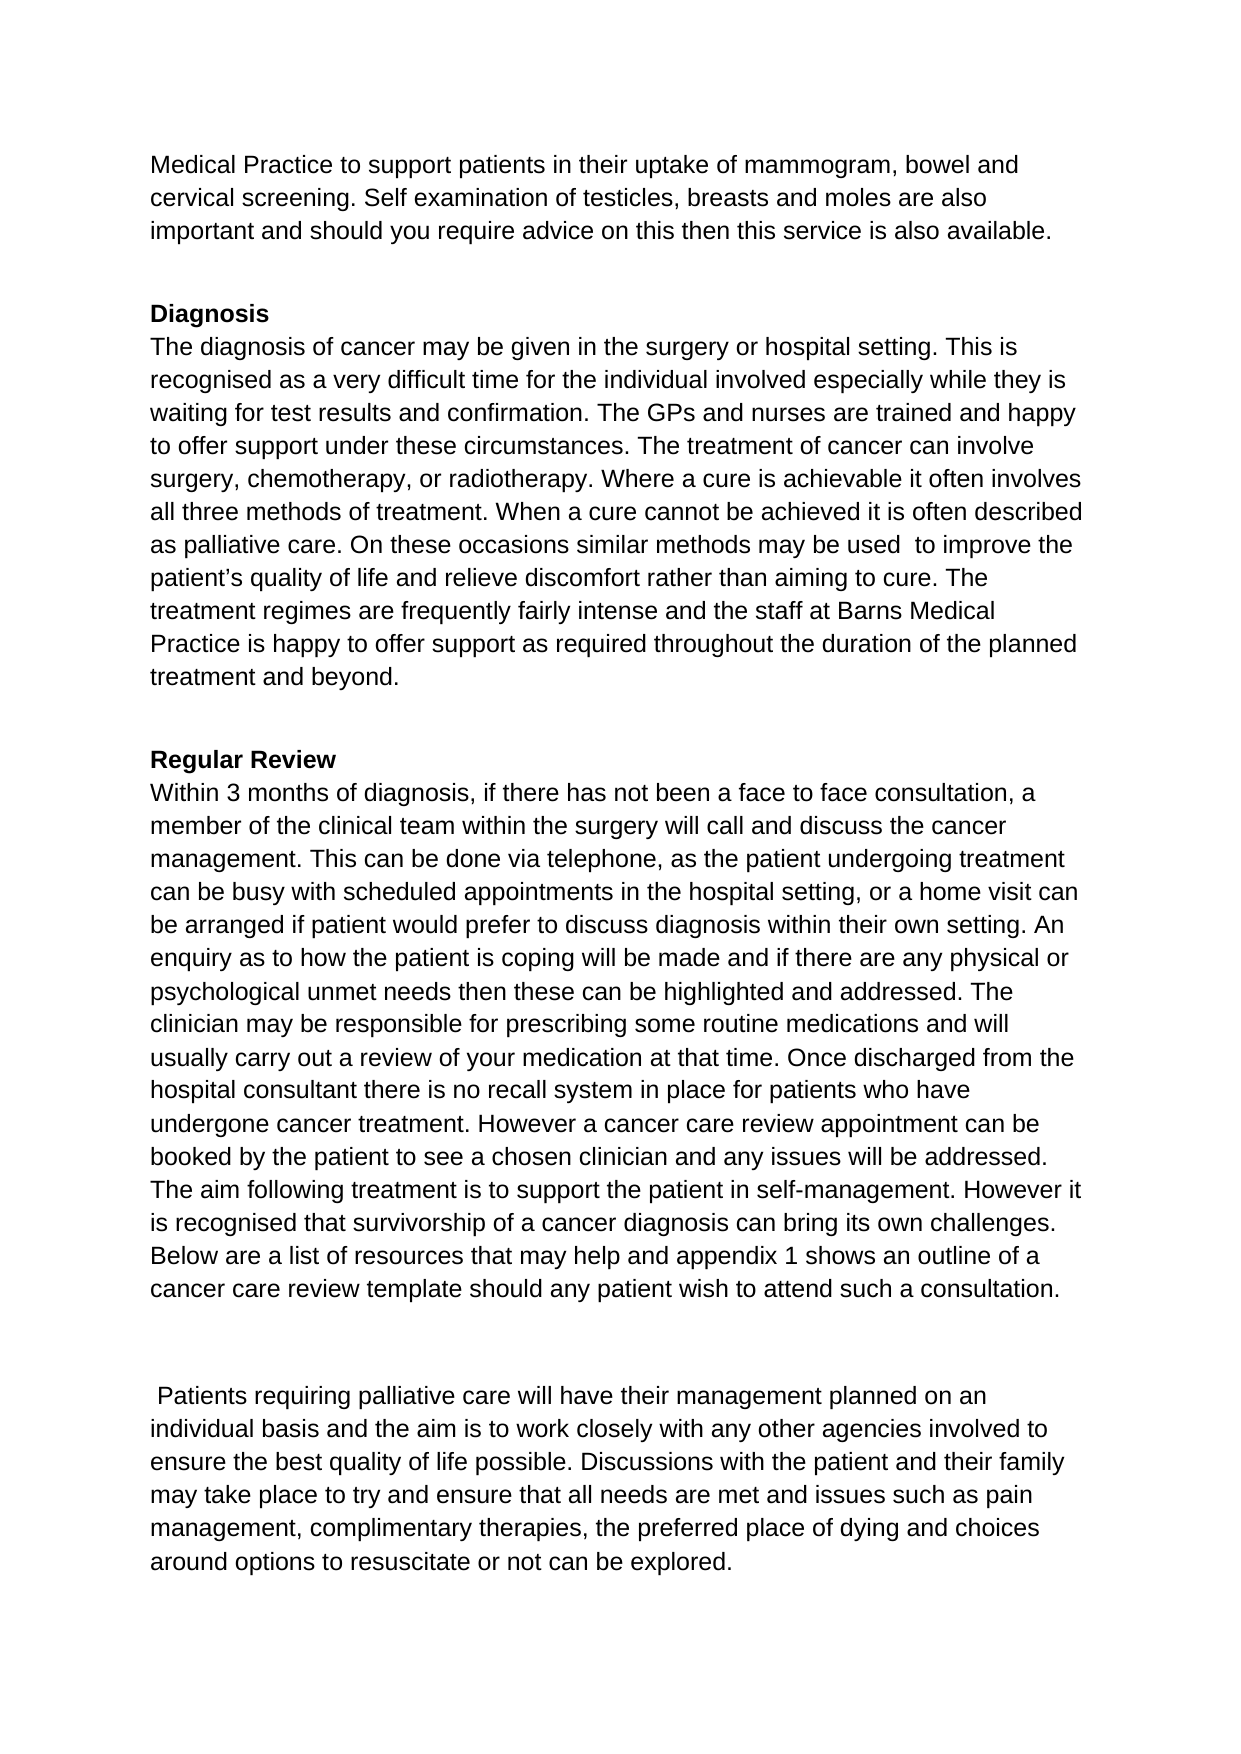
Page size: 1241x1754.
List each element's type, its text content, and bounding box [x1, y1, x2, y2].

text The diagnosis of cancer may be given in the surgery or hospital setting. This is recognised as a very difficult time for the individual involved especially while they is waiting for test results and confirmation. The GPs and nurses are trained and happy to offer support under these circumstances. The treatment of cancer can involve surgery, chemotherapy, or radiotherapy. Where a cure is achievable it often involves all three methods of treatment. When a cure cannot be achieved it is often described as palliative care. On these occasions similar methods may be used to improve the patient’s quality of life and relieve discomfort rather than aiming to cure. The treatment regimes are frequently fairly intense and the staff at Barns Medical Practice is happy to offer support as required throughout the duration of the planned treatment and beyond. [150, 332, 1090, 691]
subtitle Diagnosis [150, 299, 1090, 328]
text Patients requiring palliative care will have their management planned on an individual basis and the aim is to work closely with any other agencies involved to ensure the best quality of life possible. Discussions with the patient and their family may take place to try and ensure that all needs are met and issues such as pain management, complimentary therapies, the preferred place of dying and choices around options to resuscitate or not can be explored. [150, 1381, 1090, 1575]
text Within 3 months of diagnosis, if there has not been a face to face consultation, a member of the clinical team within the surgery will call and discuss the cancer management. This can be done via telephone, as the patient undergoing treatment can be busy with scheduled appointments in the hospital setting, or a home visit can be arranged if patient would prefer to discuss diagnosis within their own setting. An enquiry as to how the patient is coping will be made and if there are any physical or psychological unmet needs then these can be highlighted and addressed. The clinician may be responsible for prescribing some routine medications and will usually carry out a review of your medication at that time. Once discharged from the hospital consultant there is no recall system in place for patients who have undergone cancer treatment. However a cancer care review appointment can be booked by the patient to see a chosen clinician and any issues will be addressed. The aim following treatment is to support the patient in self-management. However it is recognised that survivorship of a cancer diagnosis can bring its own challenges. Below are a list of resources that may help and appendix 1 shows an outline of a cancer care review template should any patient wish to attend such a consultation. [150, 778, 1090, 1302]
subtitle Regular Review [150, 745, 1090, 774]
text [150, 150, 1090, 245]
